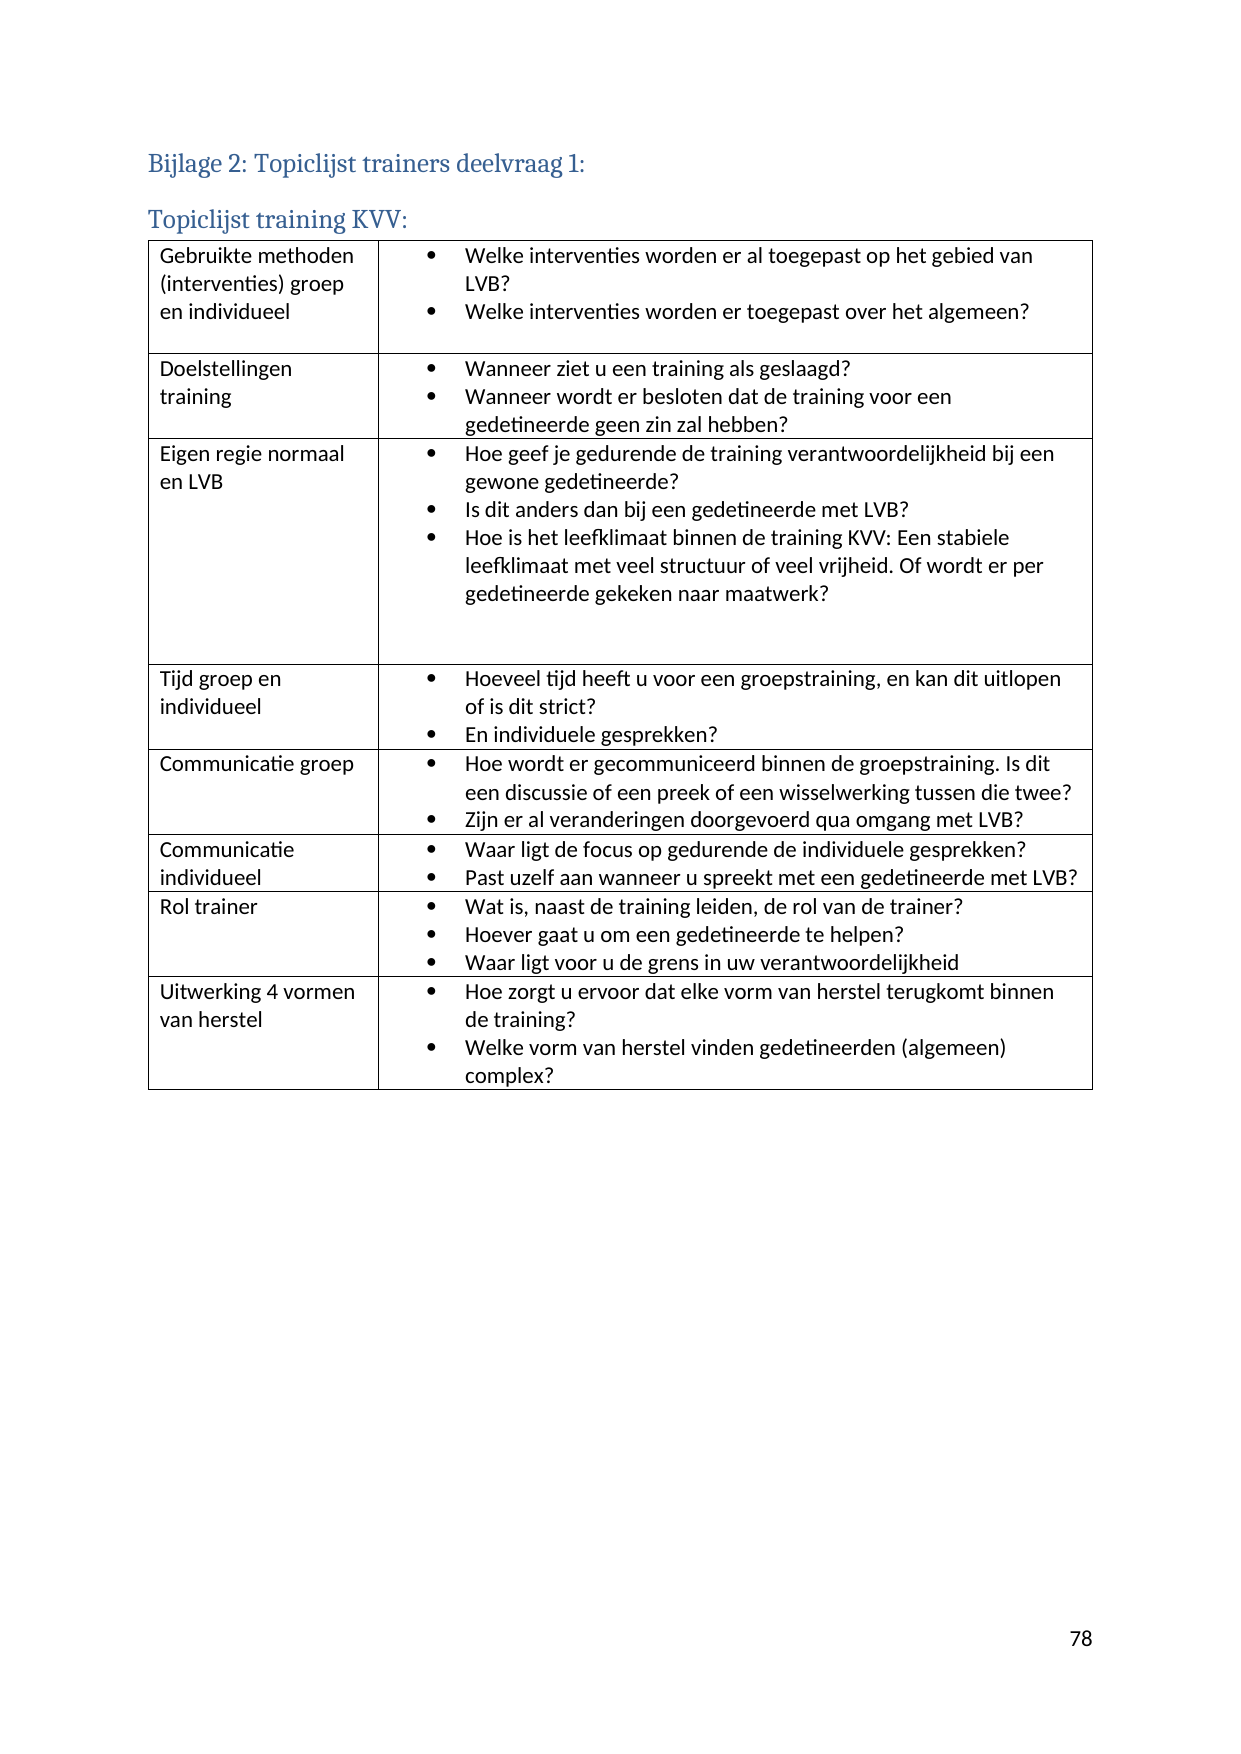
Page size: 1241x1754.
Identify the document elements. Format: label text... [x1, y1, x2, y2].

table_cell Waar ligt de focus op gedurende de individuele gesprekken? Past uzelf aan wanneer u spreekt met een gedetineerde met LVB? [379, 835, 1092, 891]
table_header Welke interventies worden er al toegepast op het gebied van LVB? Welke interventies worden er toegepast over het algemeen? [379, 241, 1092, 353]
table_cell Uitwerking 4 vormen van herstel [149, 977, 378, 1089]
table_cell Rol trainer [149, 892, 378, 976]
table_cell Tijd groep en individueel [149, 665, 378, 748]
subtitle Topiclijst training KVV: [148, 204, 1092, 235]
table_header Gebruikte methoden (interventies) groep en individueel [149, 241, 378, 353]
table_cell Doelstellingen training [149, 354, 378, 438]
table_cell Communicatie individueel [149, 835, 378, 891]
table_cell Hoeveel tijd heeft u voor een groepstraining, en kan dit uitlopen of is dit strict? En individuele gesprekken? [379, 665, 1092, 748]
table_cell Hoe zorgt u ervoor dat elke vorm van herstel terugkomt binnen de training? Welke vorm van herstel vinden gedetineerden (algemeen) complex? [379, 977, 1092, 1089]
text Bijlage 2: Topiclijst trainers deelvraag 1: [148, 148, 1092, 179]
table_cell Communicatie groep [149, 750, 378, 834]
table_cell Wanneer ziet u een training als geslaagd? Wanneer wordt er besloten dat de training voor een gedetineerde geen zin zal hebben? [379, 354, 1092, 438]
table_cell Wat is, naast de training leiden, de rol van de trainer? Hoever gaat u om een gedetineerde te helpen? Waar ligt voor u de grens in uw verantwoordelijkheid [379, 892, 1092, 976]
table_cell Hoe wordt er gecommuniceerd binnen de groepstraining. Is dit een discussie of een preek of een wisselwerking tussen die twee? Zijn er al veranderingen doorgevoerd qua omgang met LVB? [379, 750, 1092, 834]
table_cell Eigen regie normaal en LVB [149, 439, 378, 663]
table_cell Hoe geef je gedurende de training verantwoordelijkheid bij een gewone gedetineerde? Is dit anders dan bij een gedetineerde met LVB? Hoe is het leefklimaat binnen de training KVV: Een stabiele leefklimaat met veel structuur of veel vrijheid. Of wordt er per gedetineerde gekeken naar maatwerk? [379, 439, 1092, 663]
